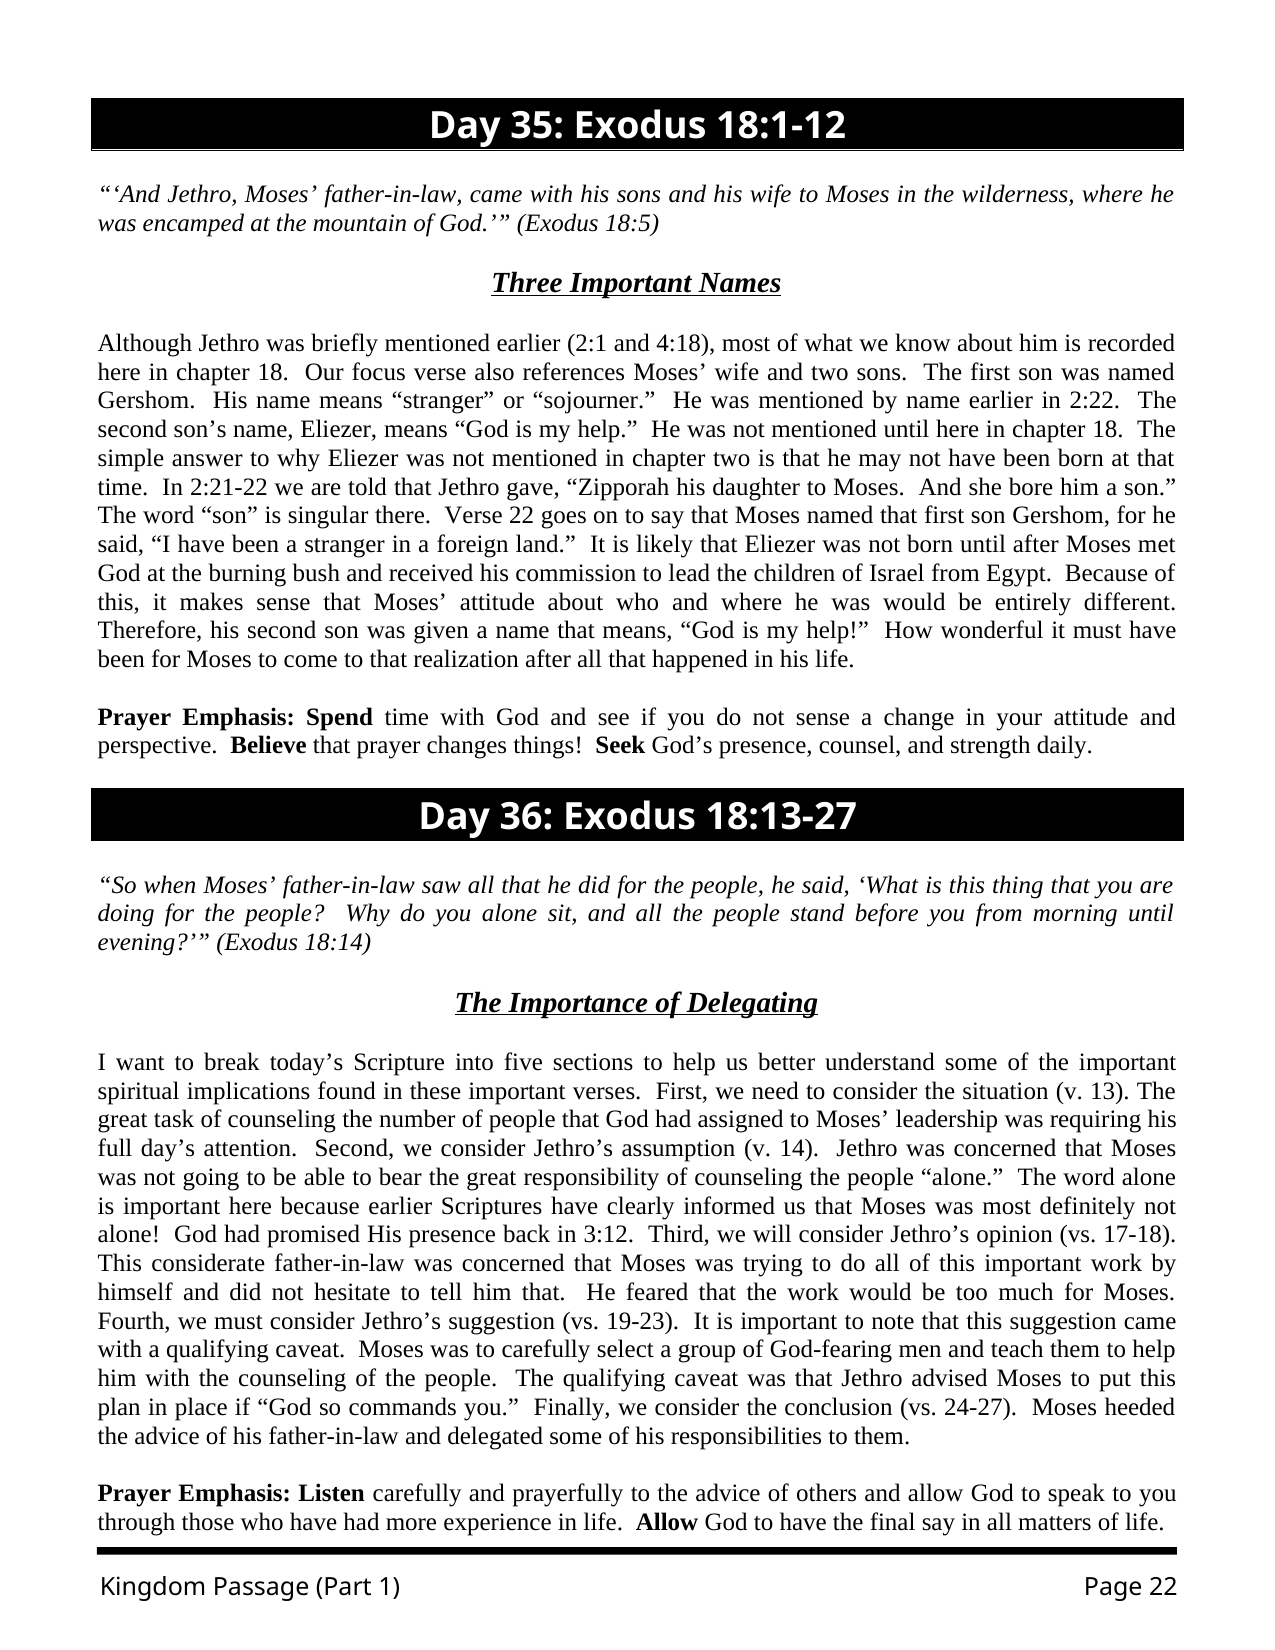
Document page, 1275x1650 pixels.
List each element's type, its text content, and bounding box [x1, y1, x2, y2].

text Although Jethro was briefly mentioned earlier (2:1 and 4:18), most of what we know about him is recorded here in chapter 18. Our focus verse also references Moses’ wife and two sons. The first son was named Gershom. His name means “stranger” or “sojourner.” He was mentioned by name earlier in 2:22. The second son’s name, Eliezer, means “God is my help.” He was not mentioned until here in chapter 18. The simple answer to why Eliezer was not mentioned in chapter two is that he may not have been born at that time. In 2:21-22 we are told that Jethro gave, “Zipporah his daughter to Moses. And she bore him a son.” The word “son” is singular there. Verse 22 goes on to say that Moses named that first son Gershom, for he said, “I have been a stranger in a foreign land.” It is likely that Eliezer was not born until after Moses met God at the burning bush and received his commission to lead the children of Israel from Egypt. Because of this, it makes sense that Moses’ attitude about who and where he was would be entirely different. Therefore, his second son was given a name that means, “God is my help!” How wonderful it must have been for Moses to come to that realization after all that happened in his life. [97, 328, 1177, 673]
text I want to break today’s Scripture into five sections to help us better understand some of the important spiritual implications found in these important verses. First, we need to consider the situation (v. 13). The great task of counseling the number of people that God had assigned to Moses’ leadership was requiring his full day’s attention. Second, we consider Jethro’s assumption (v. 14). Jethro was concerned that Moses was not going to be able to bear the great responsibility of counseling the people “alone.” The word alone is important here because earlier Scriptures have clearly informed us that Moses was most definitely not alone! God had promised His presence back in 3:12. Third, we will consider Jethro’s opinion (vs. 17-18). This considerate father-in-law was concerned that Moses was trying to do all of this important work by himself and did not hesitate to tell him that. He feared that the work would be too much for Moses. Fourth, we must consider Jethro’s suggestion (vs. 19-23). It is important to note that this suggestion came with a qualifying caveat. Moses was to carefully select a group of God-fearing men and teach them to help him with the counseling of the people. The qualifying caveat was that Jethro advised Moses to put this plan in place if “God so commands you.” Finally, we consider the conclusion (vs. 24-27). Moses heeded the advice of his father-in-law and delegated some of his responsibilities to them. [97, 1047, 1177, 1449]
text Three Important Names [97, 266, 1177, 299]
text “‘And Jethro, Moses’ father-in-law, came with his sons and his wife to Moses in the wilderness, where he was encamped at the mountain of God.’” (Exodus 18:5) [97, 179, 1177, 237]
text Prayer Emphasis: Spend time with God and see if you do not sense a change in your attitude and perspective. Believe that prayer changes things! Seek God’s presence, counsel, and strength daily. [97, 702, 1177, 759]
text Prayer Emphasis: Listen carefully and prayerfully to the advice of others and allow God to speak to you through those who have had more experience in life. Allow God to have the final say in all matters of life. [97, 1478, 1177, 1536]
text “So when Moses’ father-in-law saw all that he did for the people, he said, ‘What is this thing that you are doing for the people? Why do you alone sit, and all the people stand before you from morning until evening?’” (Exodus 18:14) [97, 870, 1177, 956]
table_header Day 35: Exodus 18:1-12 [92, 99, 1183, 149]
text The Importance of Delegating [97, 985, 1177, 1018]
table_header Day 36: Exodus 18:13-27 [92, 789, 1183, 840]
